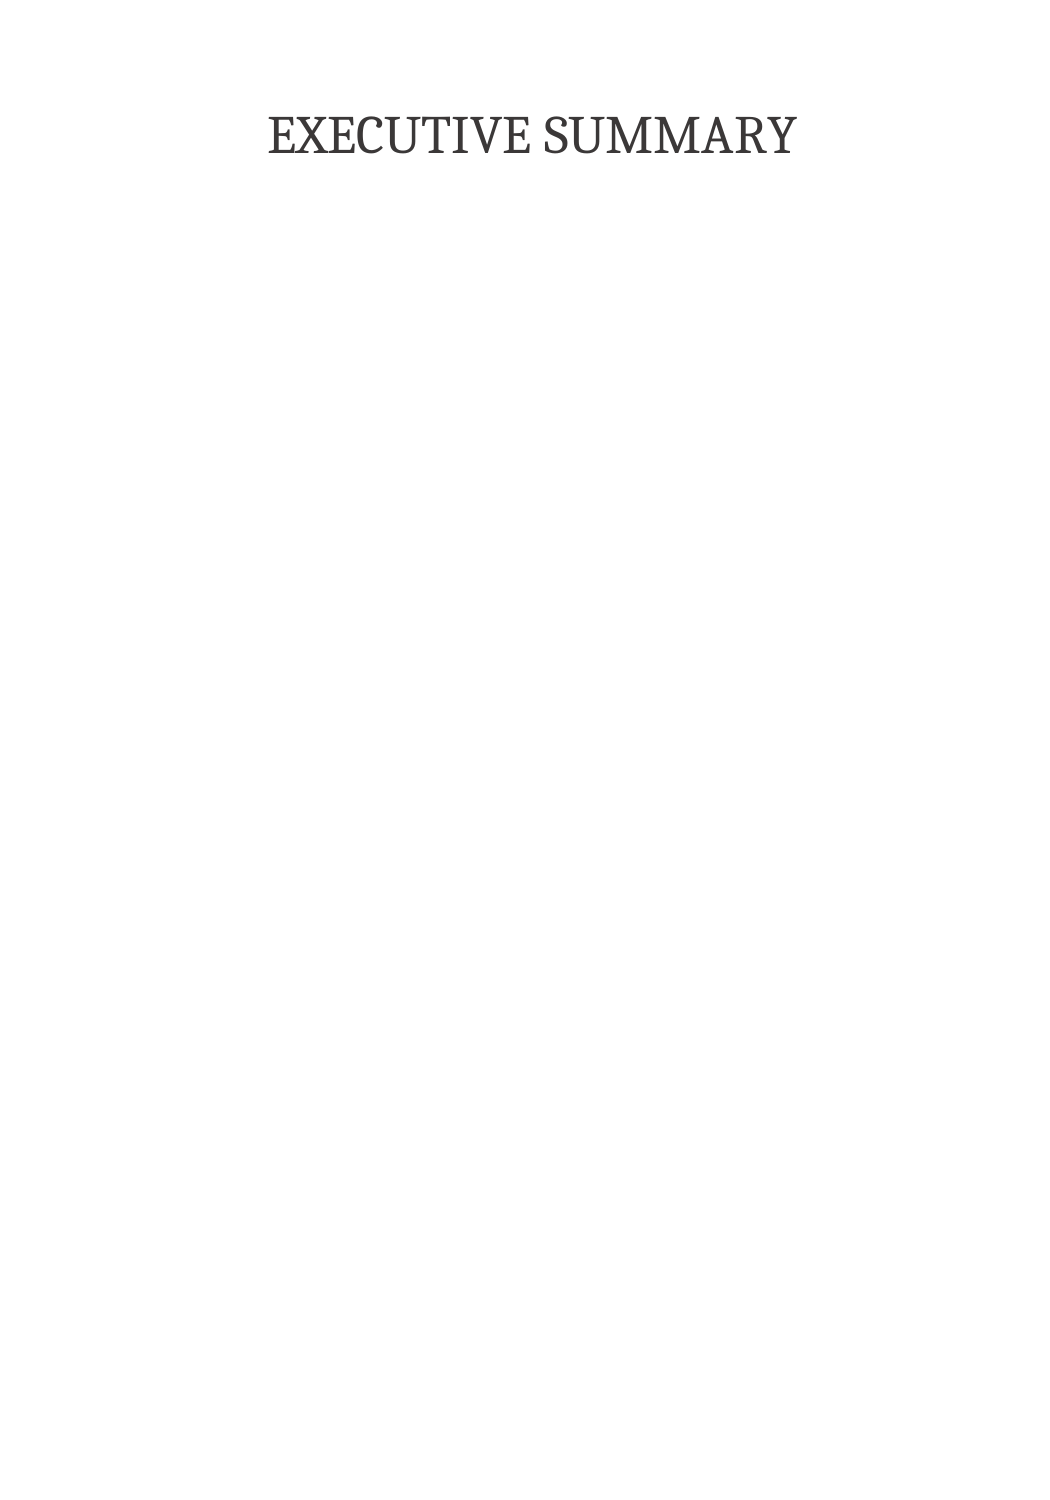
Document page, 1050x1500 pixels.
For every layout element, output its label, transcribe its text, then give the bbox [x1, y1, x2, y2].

text EXECUTIVE SUMMARY [135, 104, 930, 167]
